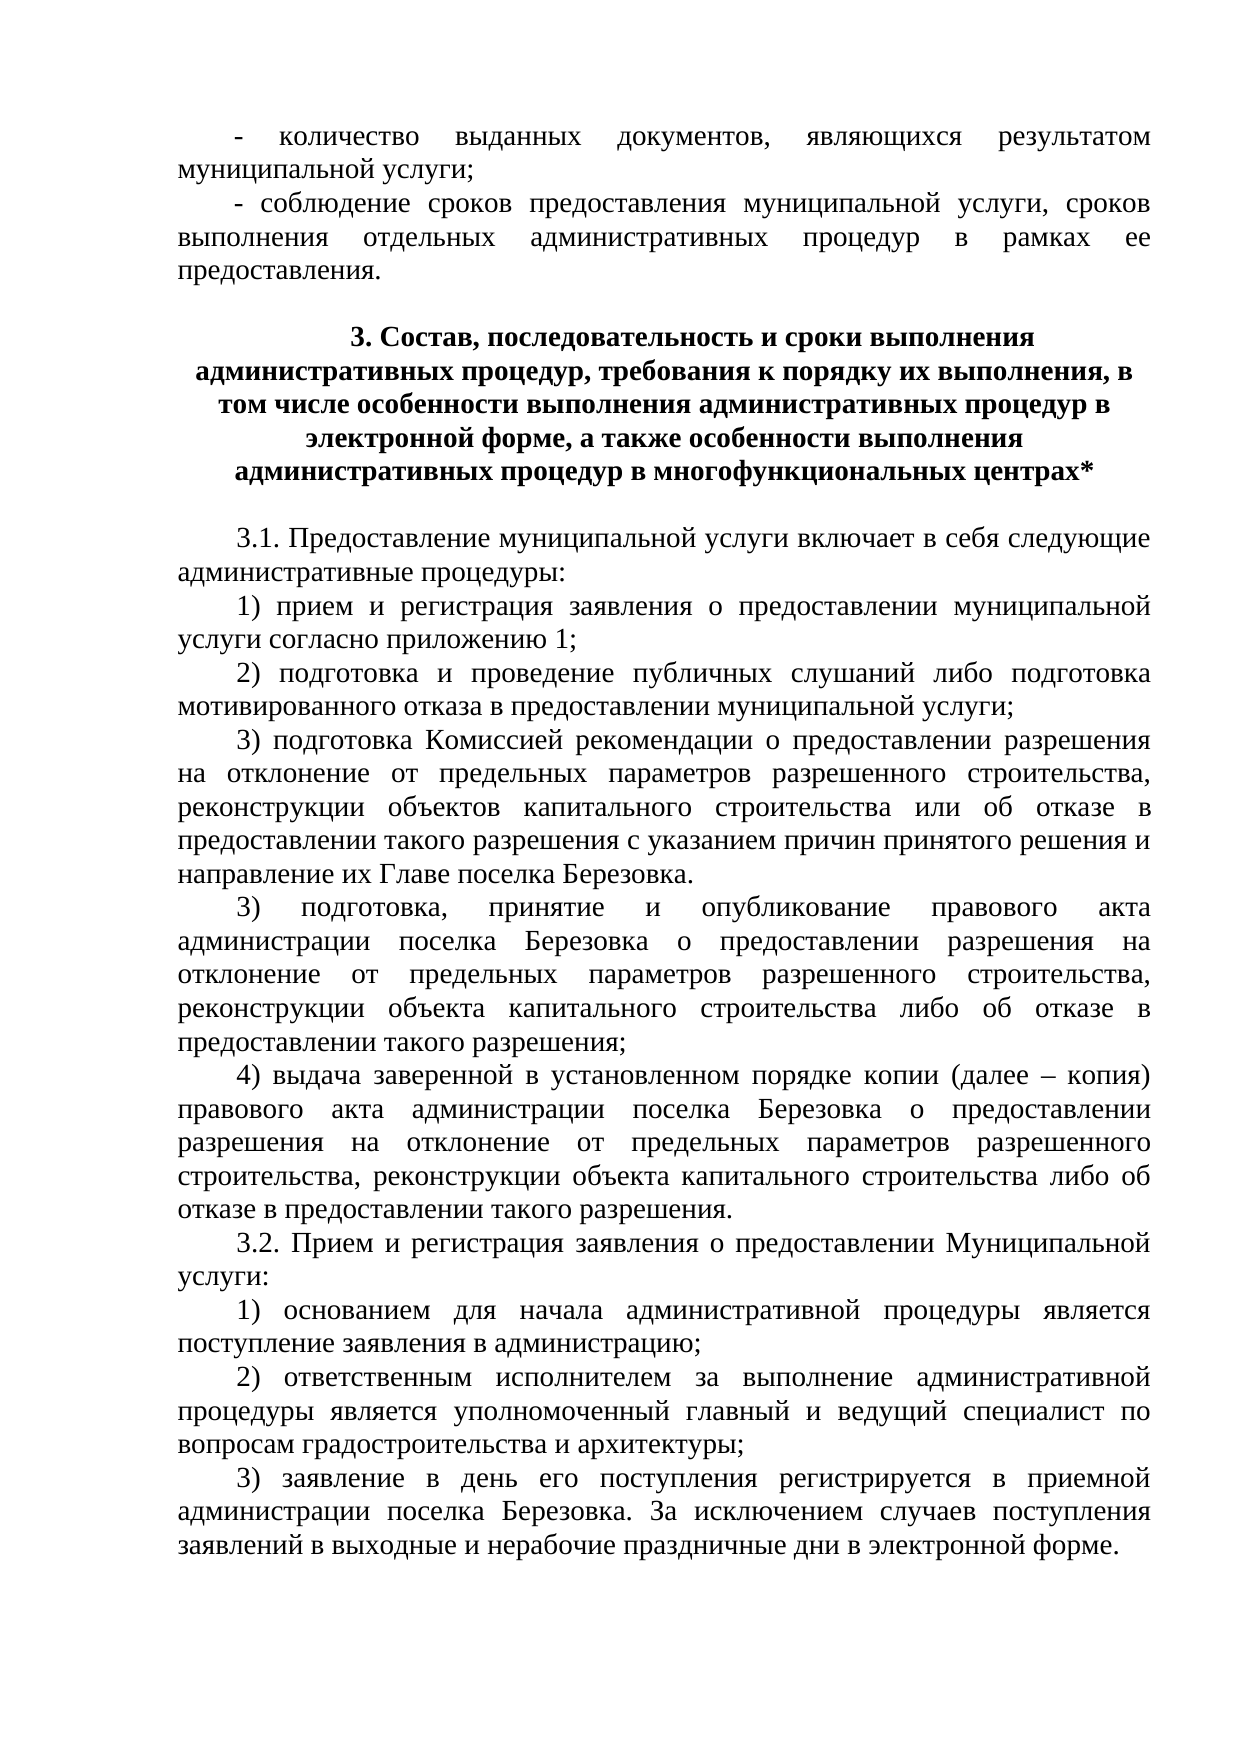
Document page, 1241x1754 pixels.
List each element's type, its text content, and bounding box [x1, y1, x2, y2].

text 4) выдача заверенной в установленном порядке копии (далее – копия) правового акта администрации поселка Березовка о предоставлении разрешения на отклонение от предельных параметров разрешенного строительства, реконструкции объекта капитального строительства либо об отказе в предоставлении такого разрешения. [177, 1057, 1152, 1225]
text 3) заявление в день его поступления регистрируется в приемной администрации поселка Березовка. За исключением случаев поступления заявлений в выходные и нерабочие праздничные дни в электронной форме. [177, 1460, 1152, 1560]
text 3. Состав, последовательность и сроки выполнения административных процедур, требования к порядку их выполнения, в том числе особенности выполнения административных процедур в электронной форме, а также особенности выполнения административных процедур в многофункциональных центрах* [177, 319, 1152, 487]
text 3.1. Предоставление муниципальной услуги включает в себя следующие административные процедуры: [177, 521, 1152, 588]
text 3) подготовка, принятие и опубликование правового акта администрации поселка Березовка о предоставлении разрешения на отклонение от предельных параметров разрешенного строительства, реконструкции объекта капитального строительства либо об отказе в предоставлении такого разрешения; [177, 889, 1152, 1057]
text - количество выданных документов, являющихся результатом муниципальной услуги; [177, 118, 1152, 185]
text 2) подготовка и проведение публичных слушаний либо подготовка мотивированного отказа в предоставлении муниципальной услуги; [177, 655, 1152, 722]
text 2) ответственным исполнителем за выполнение административной процедуры является уполномоченный главный и ведущий специалист по вопросам градостроительства и архитектуры; [177, 1359, 1152, 1460]
text 3) подготовка Комиссией рекомендации о предоставлении разрешения на отклонение от предельных параметров разрешенного строительства, реконструкции объектов капитального строительства или об отказе в предоставлении такого разрешения с указанием причин принятого решения и направление их Главе поселка Березовка. [177, 722, 1152, 889]
text 3.2. Прием и регистрация заявления о предоставлении Муниципальной услуги: [177, 1225, 1152, 1292]
text 1) прием и регистрация заявления о предоставлении муниципальной услуги согласно приложению 1; [177, 588, 1152, 655]
text - соблюдение сроков предоставления муниципальной услуги, сроков выполнения отдельных административных процедур в рамках ее предоставления. [177, 185, 1152, 286]
text 1) основанием для начала административной процедуры является поступление заявления в администрацию; [177, 1292, 1152, 1359]
